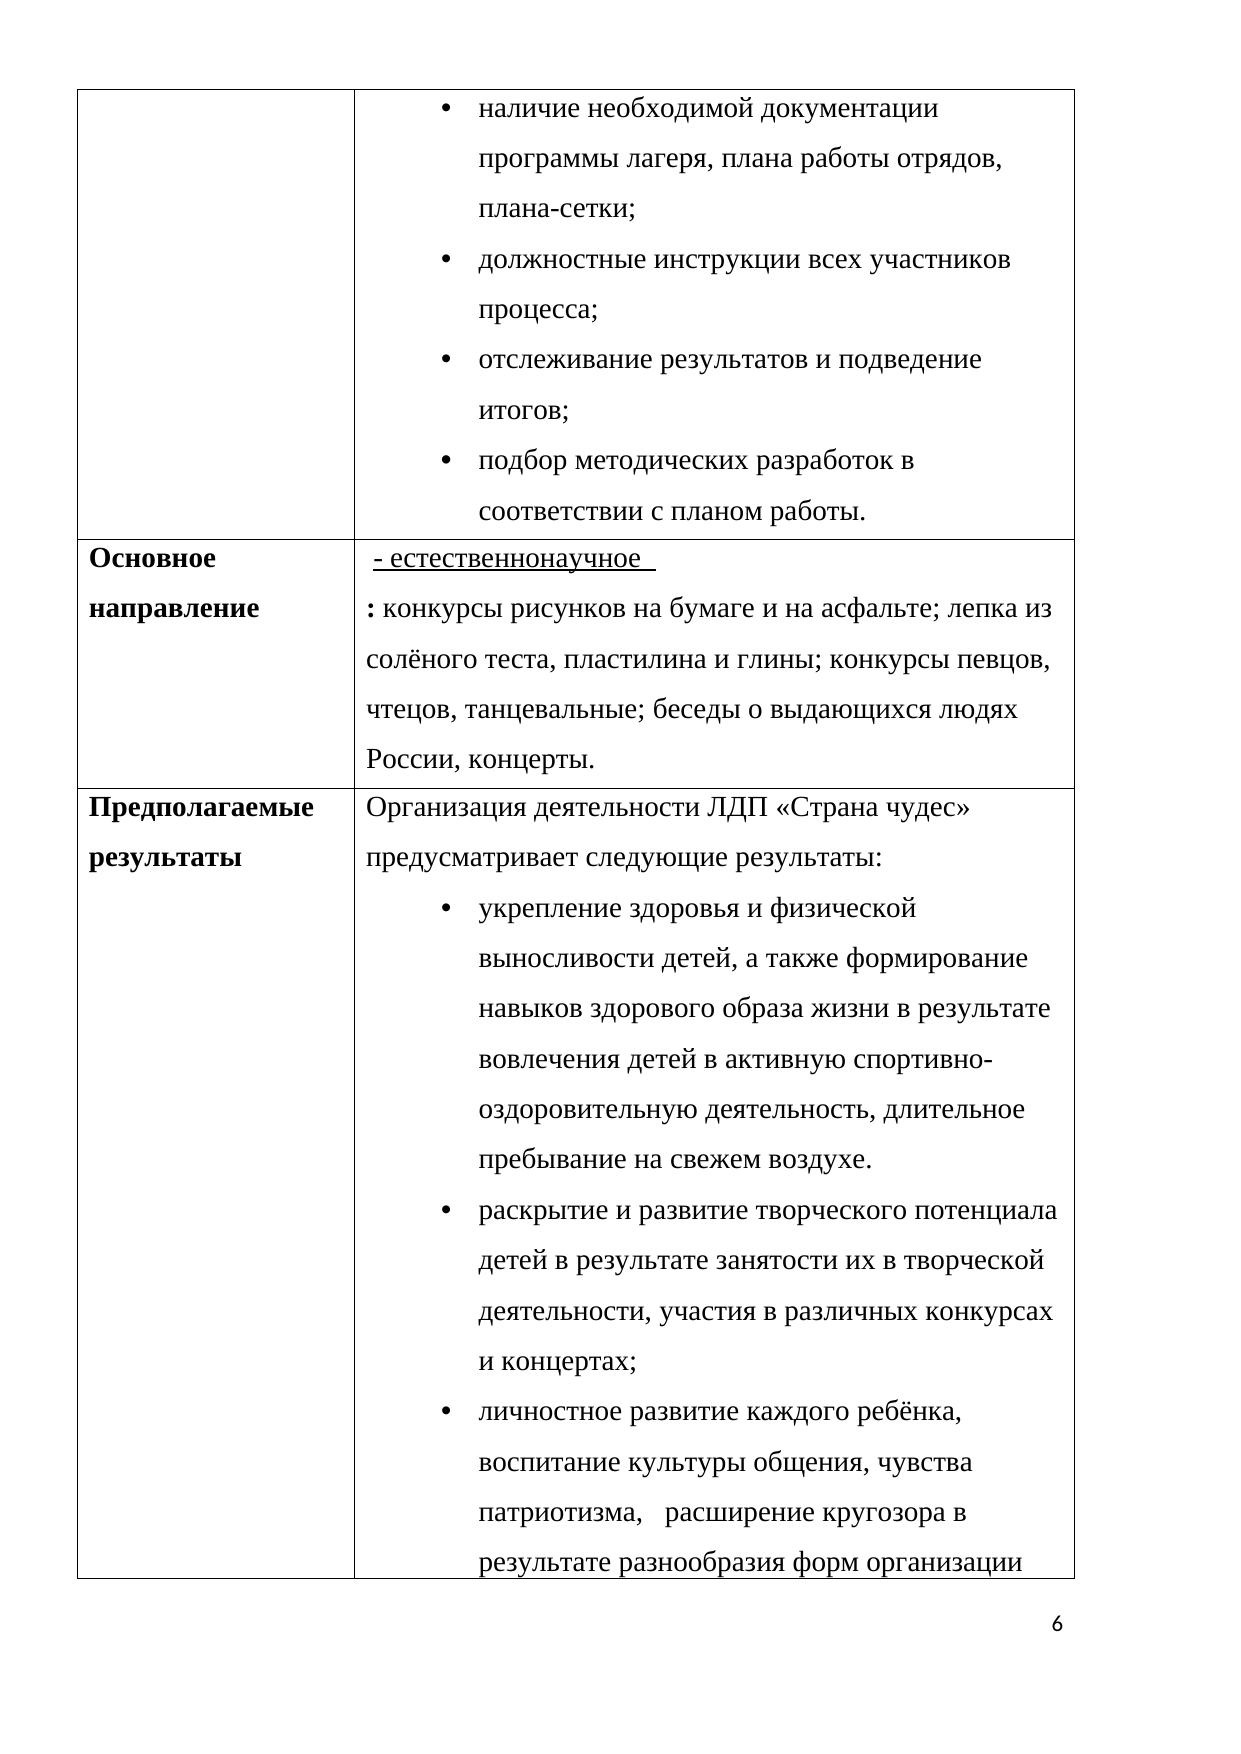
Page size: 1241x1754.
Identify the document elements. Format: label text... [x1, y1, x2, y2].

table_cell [78, 90, 354, 539]
table_cell Основное направление [78, 540, 354, 788]
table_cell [78, 789, 354, 1578]
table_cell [355, 789, 1074, 1578]
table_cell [355, 90, 1074, 539]
table_cell - естественнонаучное : конкурсы рисунков на бумаге и на асфальте; лепка из солёного теста, пластилина и глины; конкурсы певцов, чтецов, танцевальные; беседы о выдающихся людях России, концерты. [355, 540, 1074, 788]
